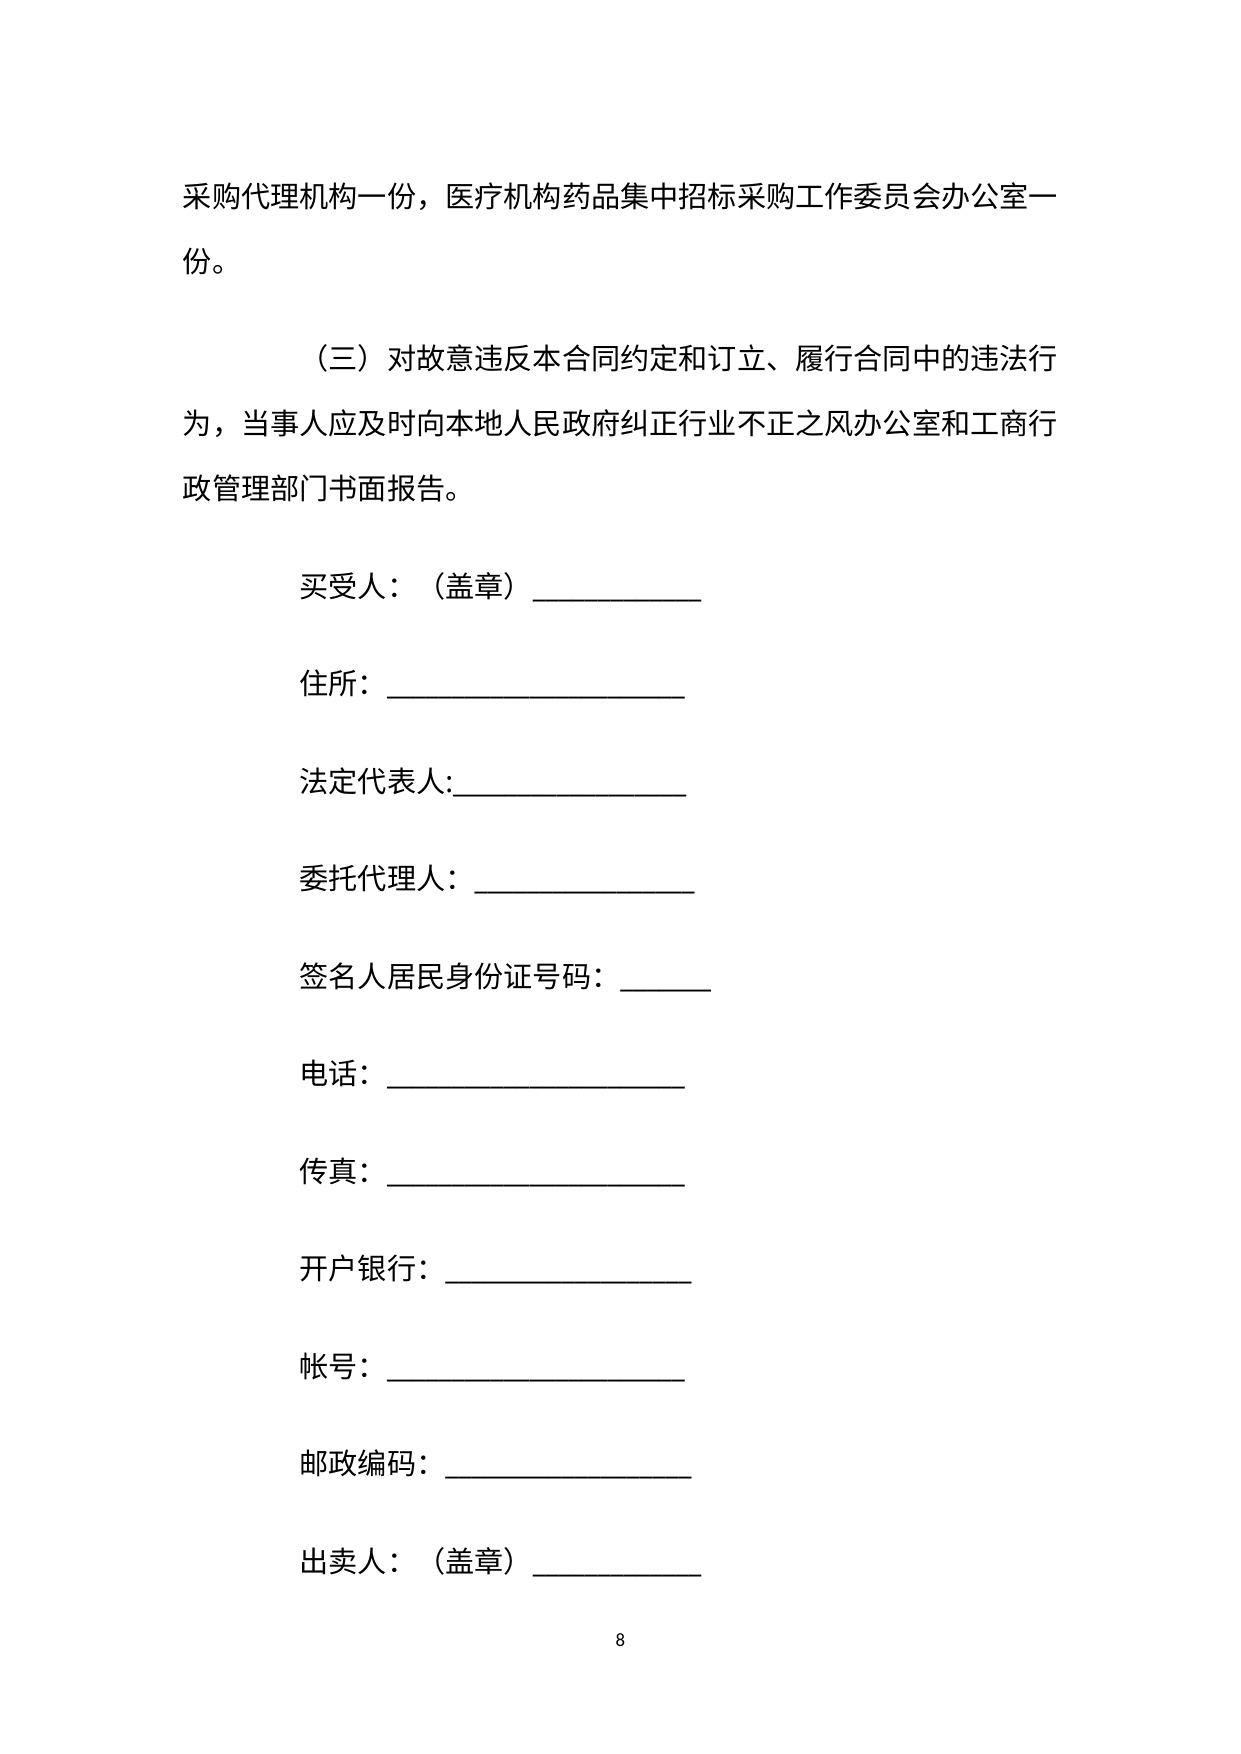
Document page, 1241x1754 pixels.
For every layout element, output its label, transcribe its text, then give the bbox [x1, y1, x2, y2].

text （三）对故意违反本合同约定和订立、履行合同中的违法行为，当事人应及时向本地人民政府纠正行业不正之风办公室和工商行政管理部门书面报告。 [183, 324, 1058, 519]
text 签名人居民身份证号码：_______ [183, 942, 1058, 1007]
text 帐号：_______________________ [183, 1332, 1058, 1397]
text 住所：_______________________ [183, 649, 1058, 714]
text 买受人：（盖章）_____________ [183, 552, 1058, 617]
text 电话：_______________________ [183, 1039, 1058, 1104]
text 法定代表人:__________________ [183, 747, 1058, 812]
text 邮政编码：___________________ [183, 1429, 1058, 1494]
text 传真：_______________________ [183, 1137, 1058, 1202]
text 开户银行：___________________ [183, 1234, 1058, 1299]
text 出卖人：（盖章）_____________ [183, 1527, 1058, 1592]
text 委托代理人：_________________ [183, 844, 1058, 909]
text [183, 162, 1058, 292]
